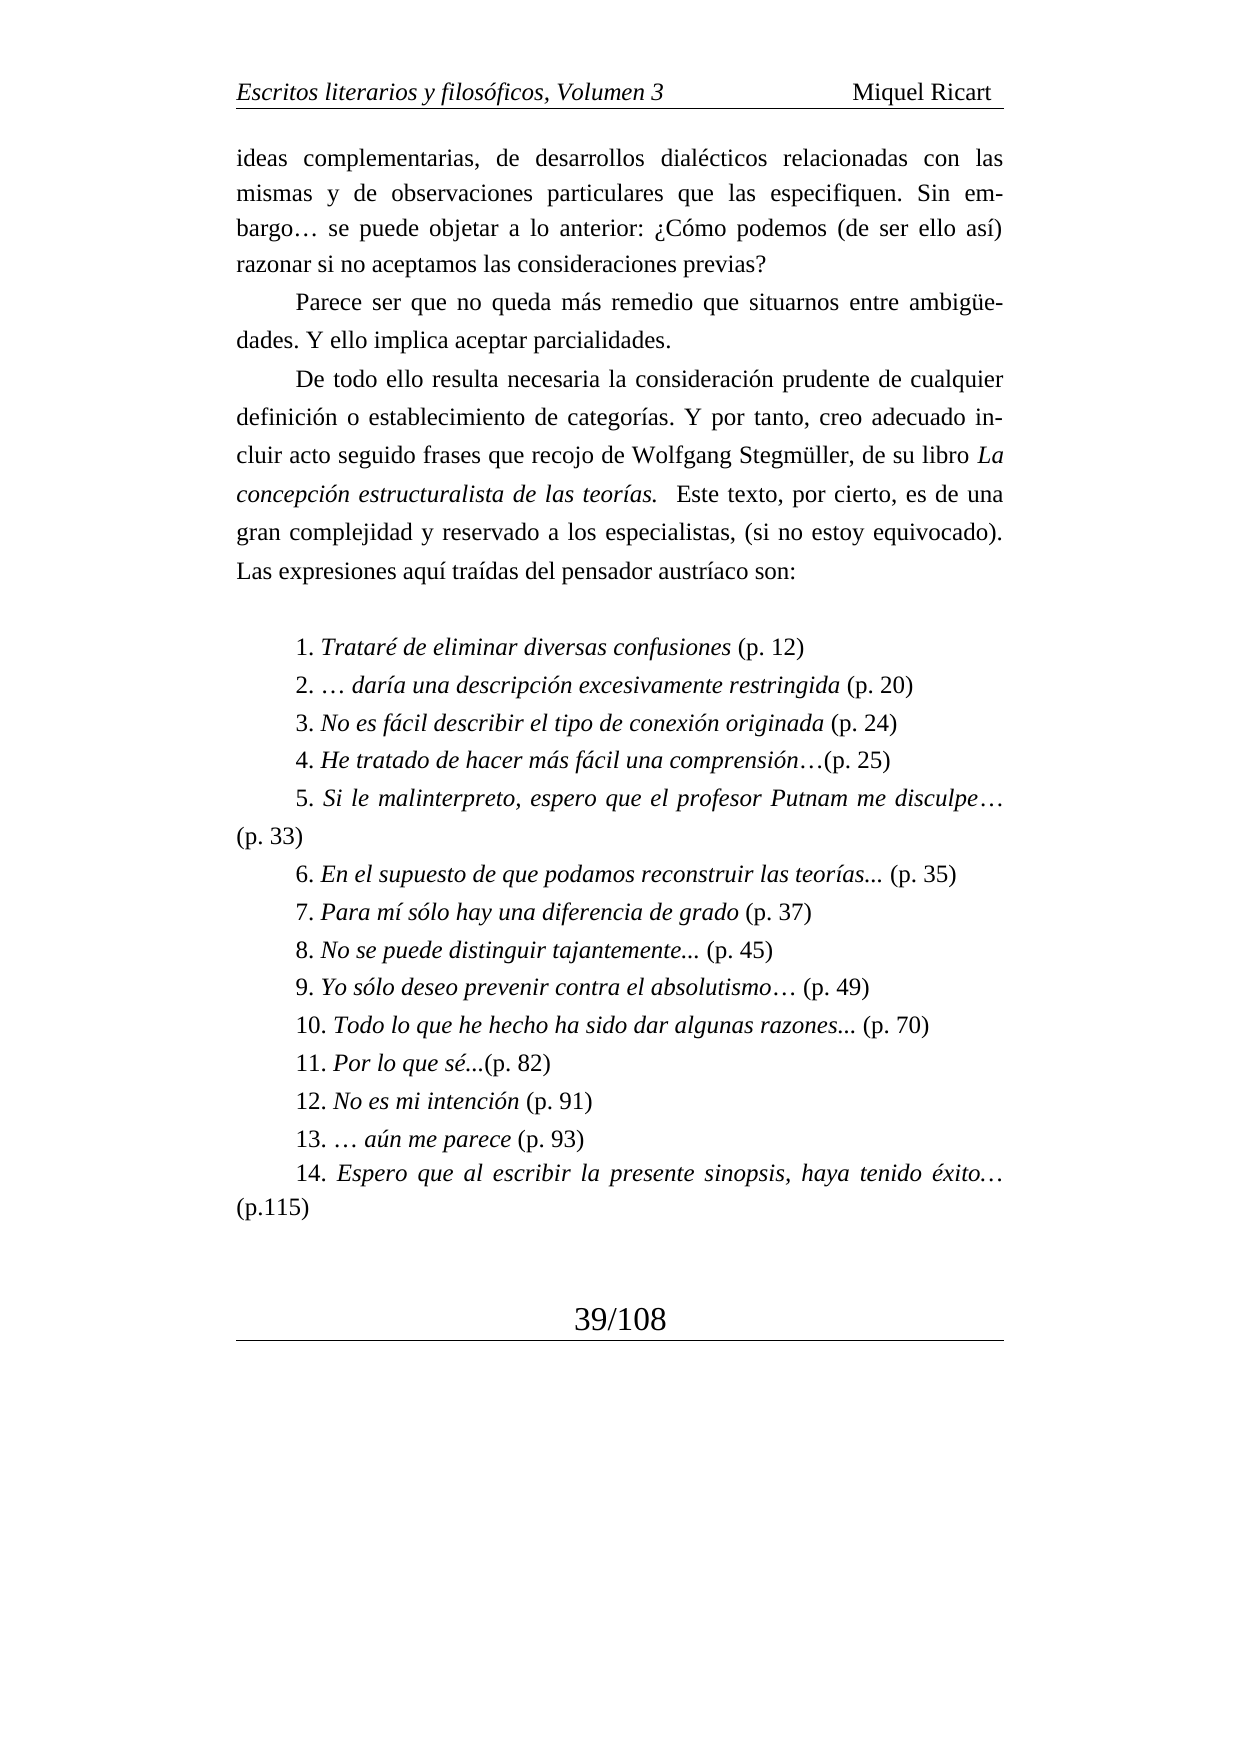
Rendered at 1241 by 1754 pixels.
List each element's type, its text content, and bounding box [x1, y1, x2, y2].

text 5. Si le malinterpreto, espero que el profesor Putnam me disculpe… (p. 33) [236, 777, 1004, 852]
text ideas complementarias, de desarrollos dialécticos relacionadas con las mismas y de observaciones particulares que las especifiquen. Sin em-bargo… se puede objetar a lo anterior: ¿Cómo podemos (de ser ello así) razonar si no aceptamos las consideraciones previas? [236, 138, 1004, 279]
text 4. He tratado de hacer más fácil una comprensión…(p. 25) [236, 739, 1004, 777]
text 8. No se puede distinguir tajantemente... (p. 45) [236, 928, 1004, 966]
text 1. Trataré de eliminar diversas confusiones (p. 12) [236, 625, 1004, 663]
text Parece ser que no queda más remedio que situarnos entre ambigüe-dades. Y ello implica aceptar parcialidades. [236, 279, 1004, 356]
text 12. No es mi intención (p. 91) [236, 1079, 1004, 1117]
text 11. Por lo que sé...(p. 82) [236, 1041, 1004, 1079]
text De todo ello resulta necesaria la consideración prudente de cualquier definición o establecimiento de categorías. Y por tanto, creo adecuado in-cluir acto seguido frases que recojo de Wolfgang Stegmüller, de su libro La concepción estructuralista de las teorías. Este texto, por cierto, es de una gran complejidad y reservado a los especialistas, (si no estoy equivocado). Las expresiones aquí traídas del pensador austríaco son: [236, 356, 1004, 587]
text 10. Todo lo que he hecho ha sido dar algunas razones... (p. 70) [236, 1003, 1004, 1041]
text 14. Espero que al escribir la presente sinopsis, haya tenido éxito… (p.115) [236, 1155, 1004, 1222]
text 6. En el supuesto de que podamos reconstruir las teorías... (p. 35) [236, 852, 1004, 890]
text 3. No es fácil describir el tipo de conexión originada (p. 24) [236, 701, 1004, 739]
text 7. Para mí sólo hay una diferencia de grado (p. 37) [236, 890, 1004, 928]
text 13. … aún me parece (p. 93) [236, 1117, 1004, 1155]
text 9. Yo sólo deseo prevenir contra el absolutismo… (p. 49) [236, 966, 1004, 1003]
text 2. … daría una descripción excesivamente restringida (p. 20) [236, 663, 1004, 701]
